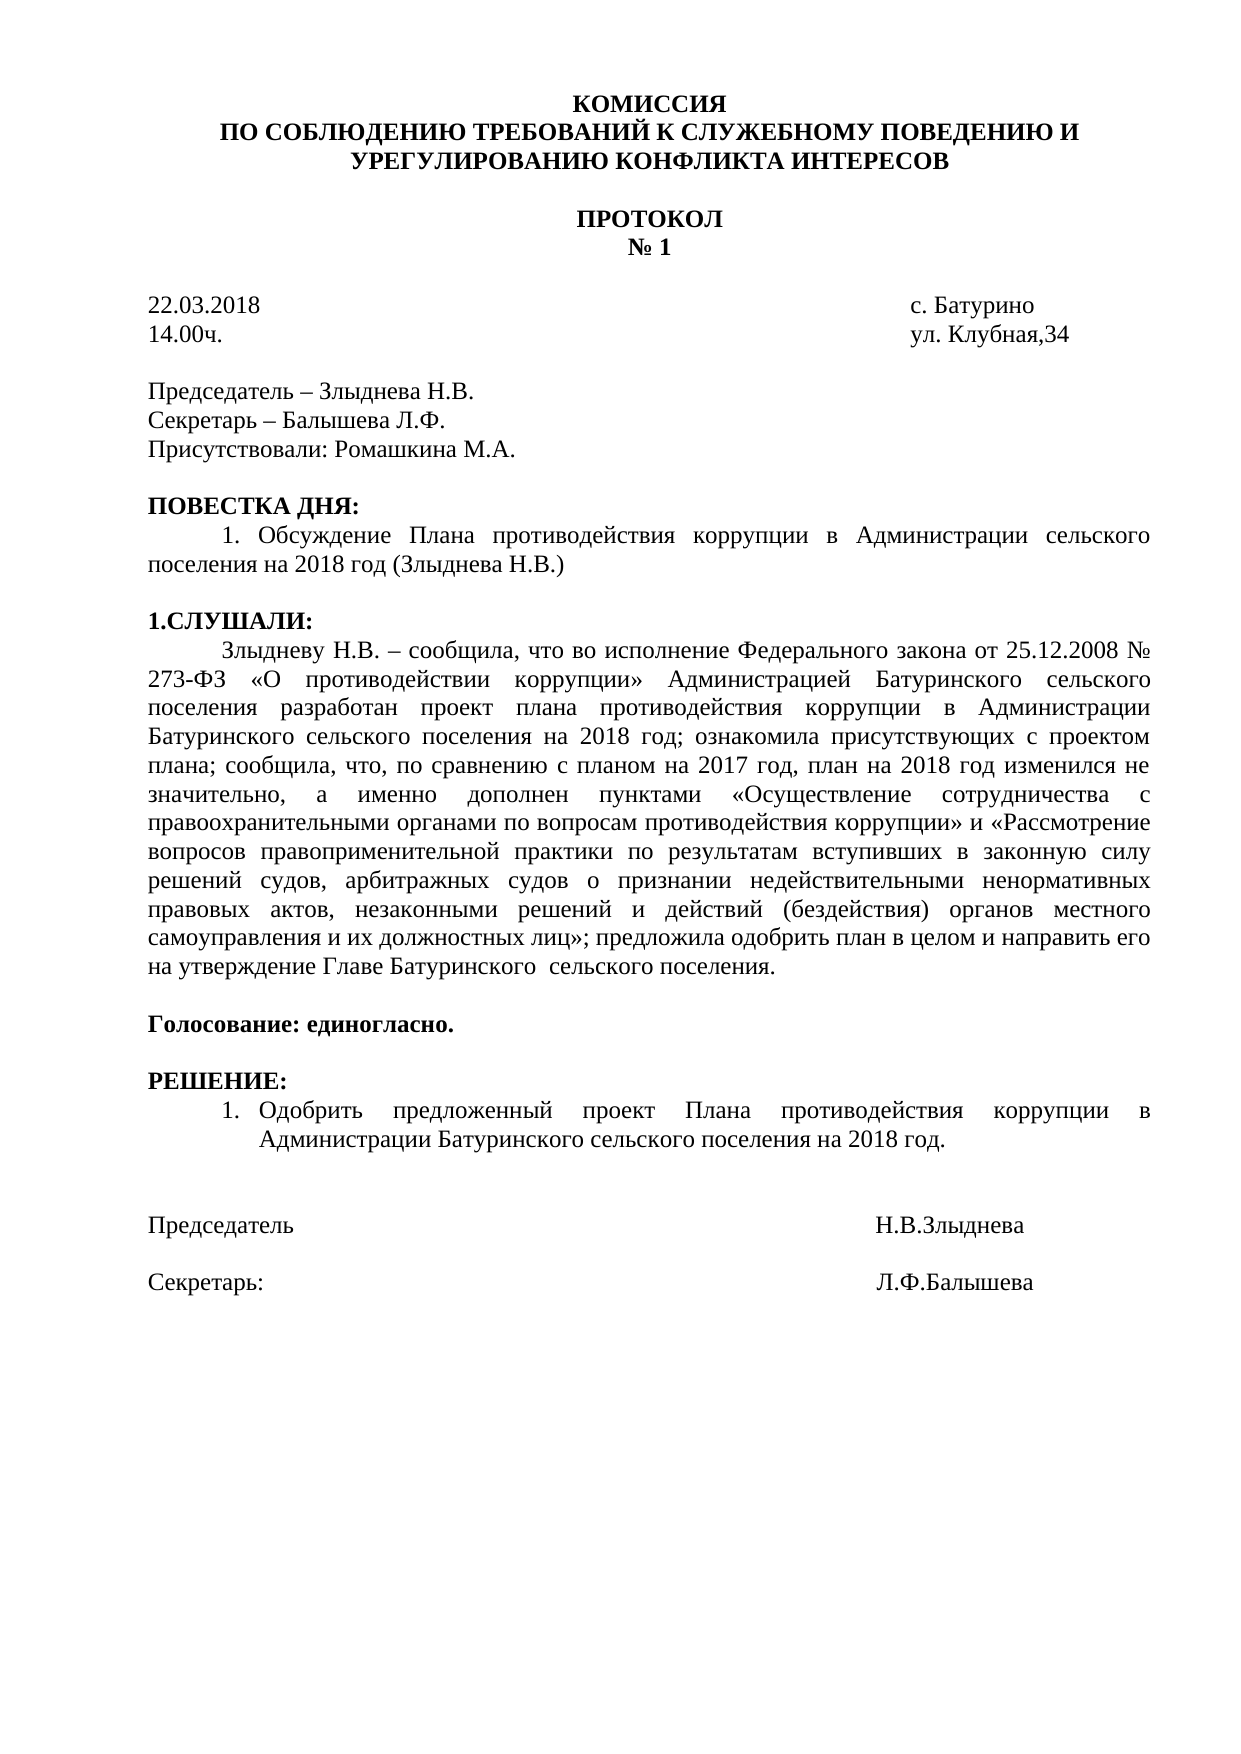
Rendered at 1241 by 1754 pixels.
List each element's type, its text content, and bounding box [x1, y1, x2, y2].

text 1.СЛУШАЛИ: [148, 606, 1152, 635]
text КОМИССИЯ [148, 89, 1152, 117]
text РЕШЕНИЕ: [148, 1066, 1152, 1095]
text Голосование: единогласно. [148, 1009, 1152, 1037]
text ПО СОБЛЮДЕНИЮ ТРЕБОВАНИЙ К СЛУЖЕБНОМУ ПОВЕДЕНИЮ И УРЕГУЛИРОВАНИЮ КОНФЛИКТА ИНТЕРЕСОВ [148, 117, 1152, 175]
text 1. Обсуждение Плана противодействия коррупции в Администрации сельского поселения на 2018 год (Злыднева Н.В.) [148, 520, 1152, 577]
text Председатель Н.В.Злыднева [148, 1210, 1152, 1239]
text Секретарь: Л.Ф.Балышева [148, 1267, 1152, 1296]
text ПОВЕСТКА ДНЯ: [148, 491, 1152, 520]
text Секретарь – Балышева Л.Ф. [148, 405, 1152, 434]
text 22.03.2018 с. Батурино [148, 290, 1152, 319]
text Присутствовали: Ромашкина М.А. [148, 434, 1152, 462]
text № 1 [148, 232, 1152, 261]
text Председатель – Злыднева Н.В. [148, 376, 1152, 405]
text Злыдневу Н.В. – сообщила, что во исполнение Федерального закона от 25.12.2008 № 273-ФЗ «О противодействии коррупции» Администрацией Батуринского сельского поселения разработан проект плана противодействия коррупции в Администрации Батуринского сельского поселения на 2018 год; ознакомила присутствующих с проектом плана; сообщила, что, по сравнению с планом на 2017 год, план на 2018 год изменился не значительно, а именно дополнен пунктами «Осуществление сотрудничества с правоохранительными органами по вопросам противодействия коррупции» и «Рассмотрение вопросов правоприменительной практики по результатам вступивших в законную силу решений судов, арбитражных судов о признании недействительными ненормативных правовых актов, незаконными решений и действий (бездействия) органов местного самоуправления и их должностных лиц»; предложила одобрить план в целом и направить его на утверждение Главе Батуринского сельского поселения. [148, 635, 1152, 980]
list Одобрить предложенный проект Плана противодействия коррупции в Администрации Батуринского сельского поселения на 2018 год. [221, 1095, 1152, 1152]
text 14.00ч. ул. Клубная,34 [148, 319, 1152, 347]
text ПРОТОКОЛ [148, 204, 1152, 232]
